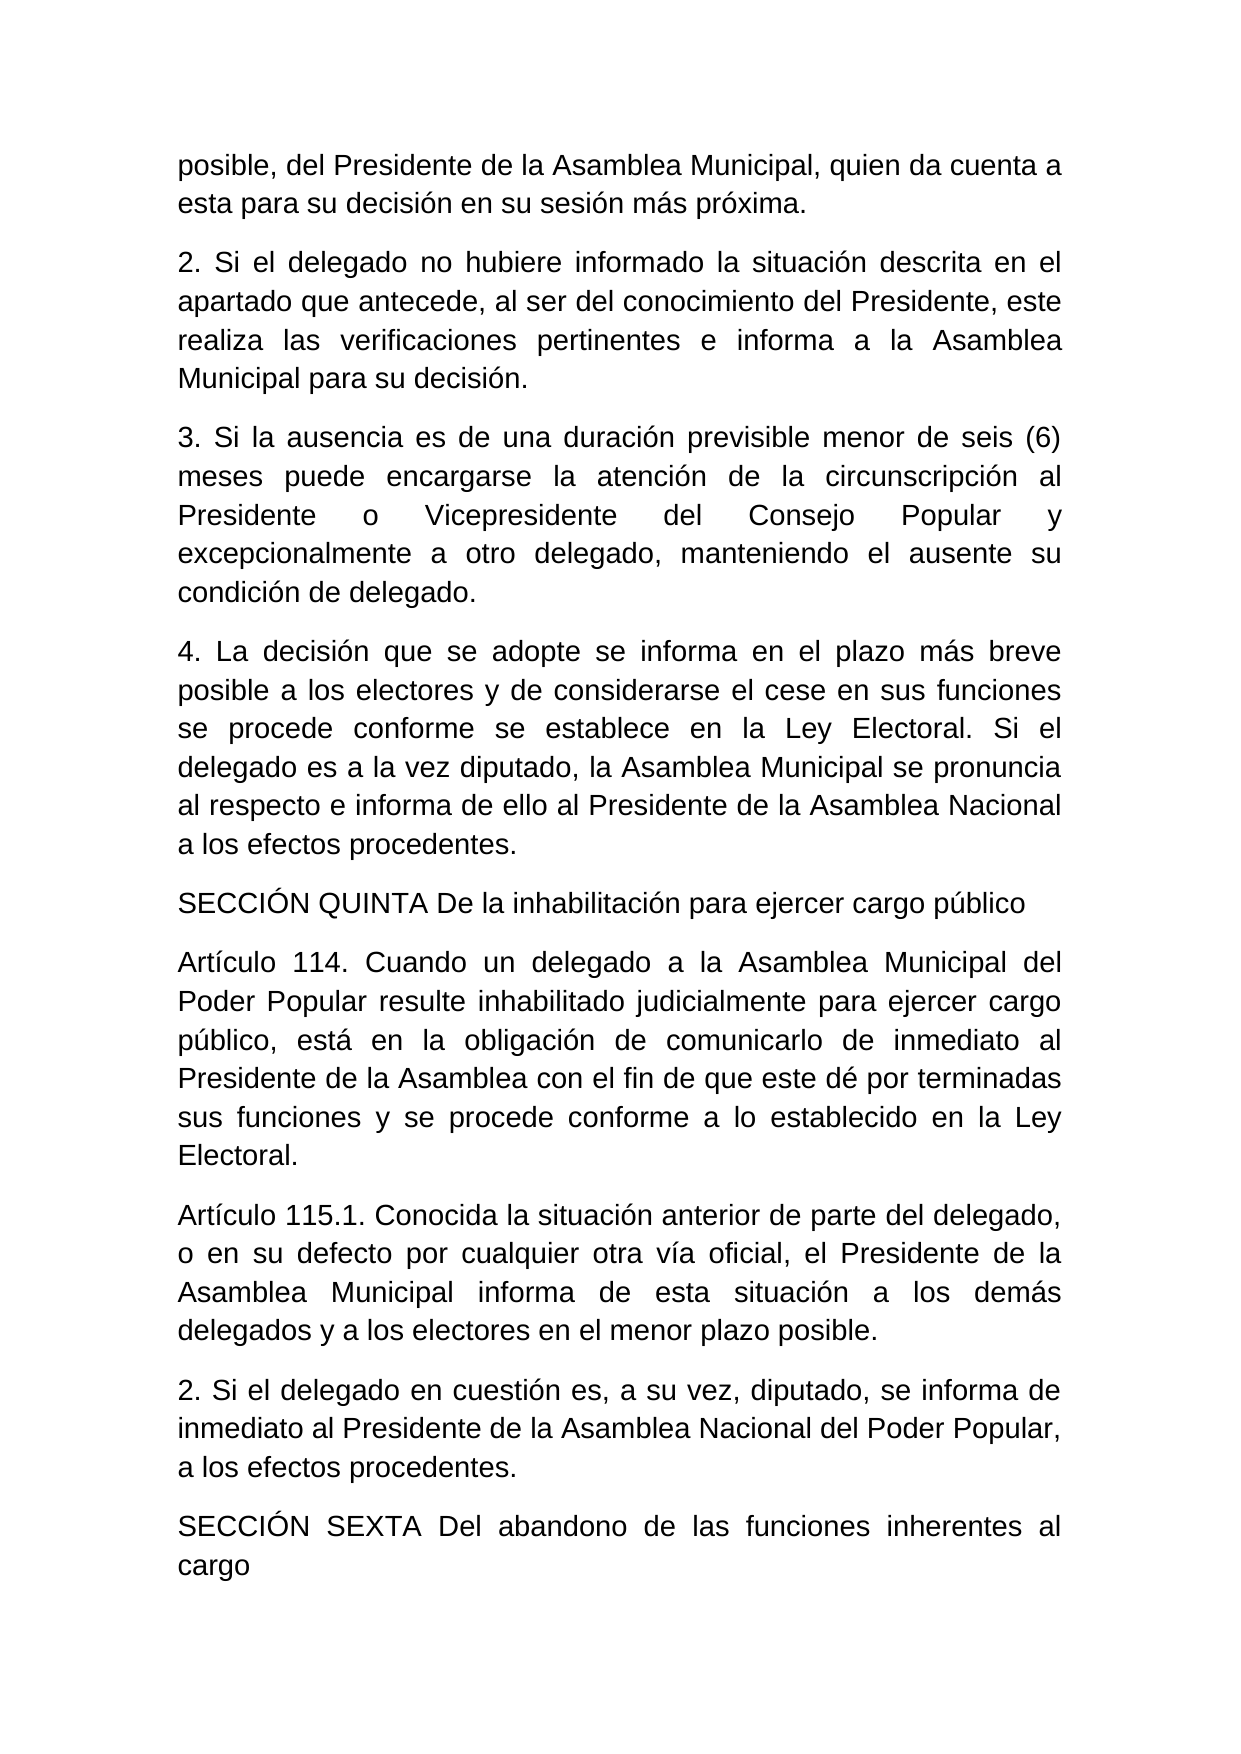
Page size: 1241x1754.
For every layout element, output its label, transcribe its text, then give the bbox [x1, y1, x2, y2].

text SECCIÓN SEXTA Del abandono de las funciones inherentes al cargo [177, 1509, 1063, 1581]
text SECCIÓN QUINTA De la inhabilitación para ejercer cargo público [177, 886, 1063, 920]
text 2. Si el delegado no hubiere informado la situación descrita en el apartado que antecede, al ser del conocimiento del Presidente, este realiza las verificaciones pertinentes e informa a la Asamblea Municipal para su decisión. [177, 246, 1063, 395]
text 2. Si el delegado en cuestión es, a su vez, diputado, se informa de inmediato al Presidente de la Asamblea Nacional del Poder Popular, a los efectos procedentes. [177, 1373, 1063, 1483]
text 4. La decisión que se adopte se informa en el plazo más breve posible a los electores y de considerarse el cese en sus funciones se procede conforme se establece en la Ley Electoral. Si el delegado es a la vez diputado, la Asamblea Municipal se pronuncia al respecto e informa de ello al Presidente de la Asamblea Nacional a los efectos procedentes. [177, 634, 1063, 860]
text Artículo 114. Cuando un delegado a la Asamblea Municipal del Poder Popular resulte inhabilitado judicialmente para ejercer cargo público, está en la obligación de comunicarlo de inmediato al Presidente de la Asamblea con el fin de que este dé por terminadas sus funciones y se procede conforme a lo establecido en la Ley Electoral. [177, 946, 1063, 1172]
text Artículo 115.1. Conocida la situación anterior de parte del delegado, o en su defecto por cualquier otra vía oficial, el Presidente de la Asamblea Municipal informa de esta situación a los demás delegados y a los electores en el menor plazo posible. [177, 1198, 1063, 1347]
text 3. Si la ausencia es de una duración previsible menor de seis (6) meses puede encargarse la atención de la circunscripción al Presidente o Vicepresidente del Consejo Popular y excepcionalmente a otro delegado, manteniendo el ausente su condición de delegado. [177, 421, 1063, 608]
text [177, 148, 1063, 220]
